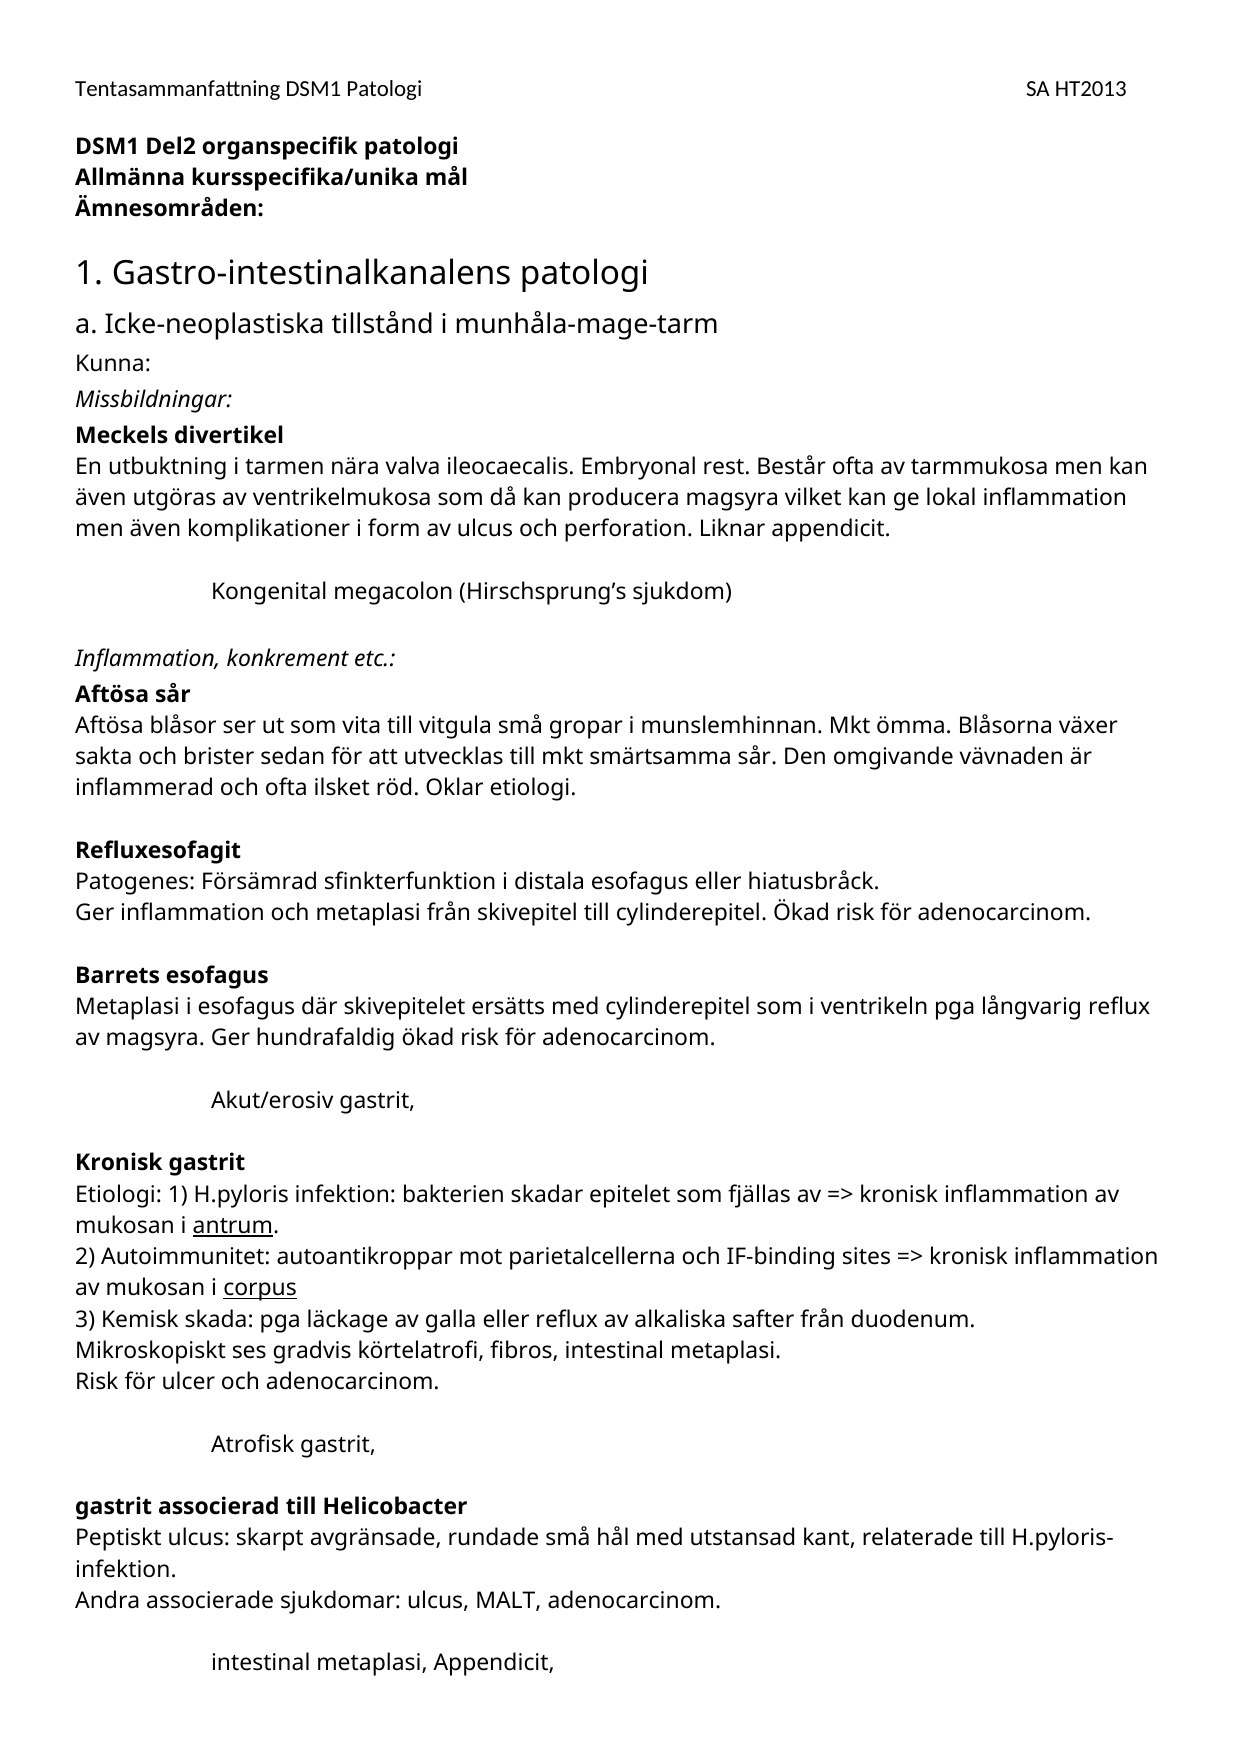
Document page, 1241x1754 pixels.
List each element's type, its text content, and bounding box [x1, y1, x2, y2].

text DSM1 Del2 organspecifik patologi [75, 130, 1165, 161]
text Refluxesofagit [75, 834, 1165, 865]
subtitle Inflammation, konkrement etc.: [75, 642, 1165, 673]
subtitle a. Icke-neoplastiska tillstånd i munhåla-mage-tarm [75, 305, 1165, 342]
text 2) Autoimmunitet: autoantikroppar mot parietalcellerna och IF-binding sites => kronisk inflammation av mukosan i corpus [75, 1240, 1165, 1302]
text intestinal metaplasi, Appendicit, [75, 1646, 1165, 1677]
text Ämnesområden: [75, 192, 1165, 223]
text Aftösa blåsor ser ut som vita till vitgula små gropar i munslemhinnan. Mkt ömma. Blåsorna växer sakta och brister sedan för att utvecklas till mkt smärtsamma sår. Den omgivande vävnaden är inflammerad och ofta ilsket röd. Oklar etiologi. [75, 709, 1165, 802]
text Allmänna kursspecifika/unika mål [75, 161, 1165, 192]
text Peptiskt ulcus: skarpt avgränsade, rundade små hål med utstansad kant, relaterade till H.pyloris-infektion. [75, 1521, 1165, 1584]
text Kongenital megacolon (Hirschsprung’s sjukdom) [75, 575, 1165, 606]
text Kronisk gastrit [75, 1146, 1165, 1177]
text En utbuktning i tarmen nära valva ileocaecalis. Embryonal rest. Består ofta av tarmmukosa men kan även utgöras av ventrikelmukosa som då kan producera magsyra vilket kan ge lokal inflammation men även komplikationer i form av ulcus och perforation. Liknar appendicit. [75, 450, 1165, 544]
text gastrit associerad till Helicobacter [75, 1490, 1165, 1521]
text Barrets esofagus [75, 959, 1165, 990]
text 3) Kemisk skada: pga läckage av galla eller reflux av alkaliska safter från duodenum. [75, 1302, 1165, 1334]
text Ger inflammation och metaplasi från skivepitel till cylinderepitel. Ökad risk för adenocarcinom. [75, 896, 1165, 927]
text Risk för ulcer och adenocarcinom. [75, 1365, 1165, 1396]
subtitle 1. Gastro-intestinalkanalens patologi [75, 248, 1165, 294]
text Akut/erosiv gastrit, [75, 1084, 1165, 1115]
text Patogenes: Försämrad sfinkterfunktion i distala esofagus eller hiatusbråck. [75, 865, 1165, 896]
subtitle Missbildningar: [75, 383, 1165, 414]
text Etiologi: 1) H.pyloris infektion: bakterien skadar epitelet som fjällas av => kronisk inflammation av mukosan i antrum. [75, 1177, 1165, 1240]
text Meckels divertikel [75, 419, 1165, 450]
text Kunna: [75, 347, 1165, 378]
text Atrofisk gastrit, [75, 1427, 1165, 1459]
text Metaplasi i esofagus där skivepitelet ersätts med cylinderepitel som i ventrikeln pga långvarig reflux av magsyra. Ger hundrafaldig ökad risk för adenocarcinom. [75, 990, 1165, 1052]
text Andra associerade sjukdomar: ulcus, MALT, adenocarcinom. [75, 1584, 1165, 1615]
text Mikroskopiskt ses gradvis körtelatrofi, fibros, intestinal metaplasi. [75, 1334, 1165, 1365]
text Aftösa sår [75, 677, 1165, 709]
